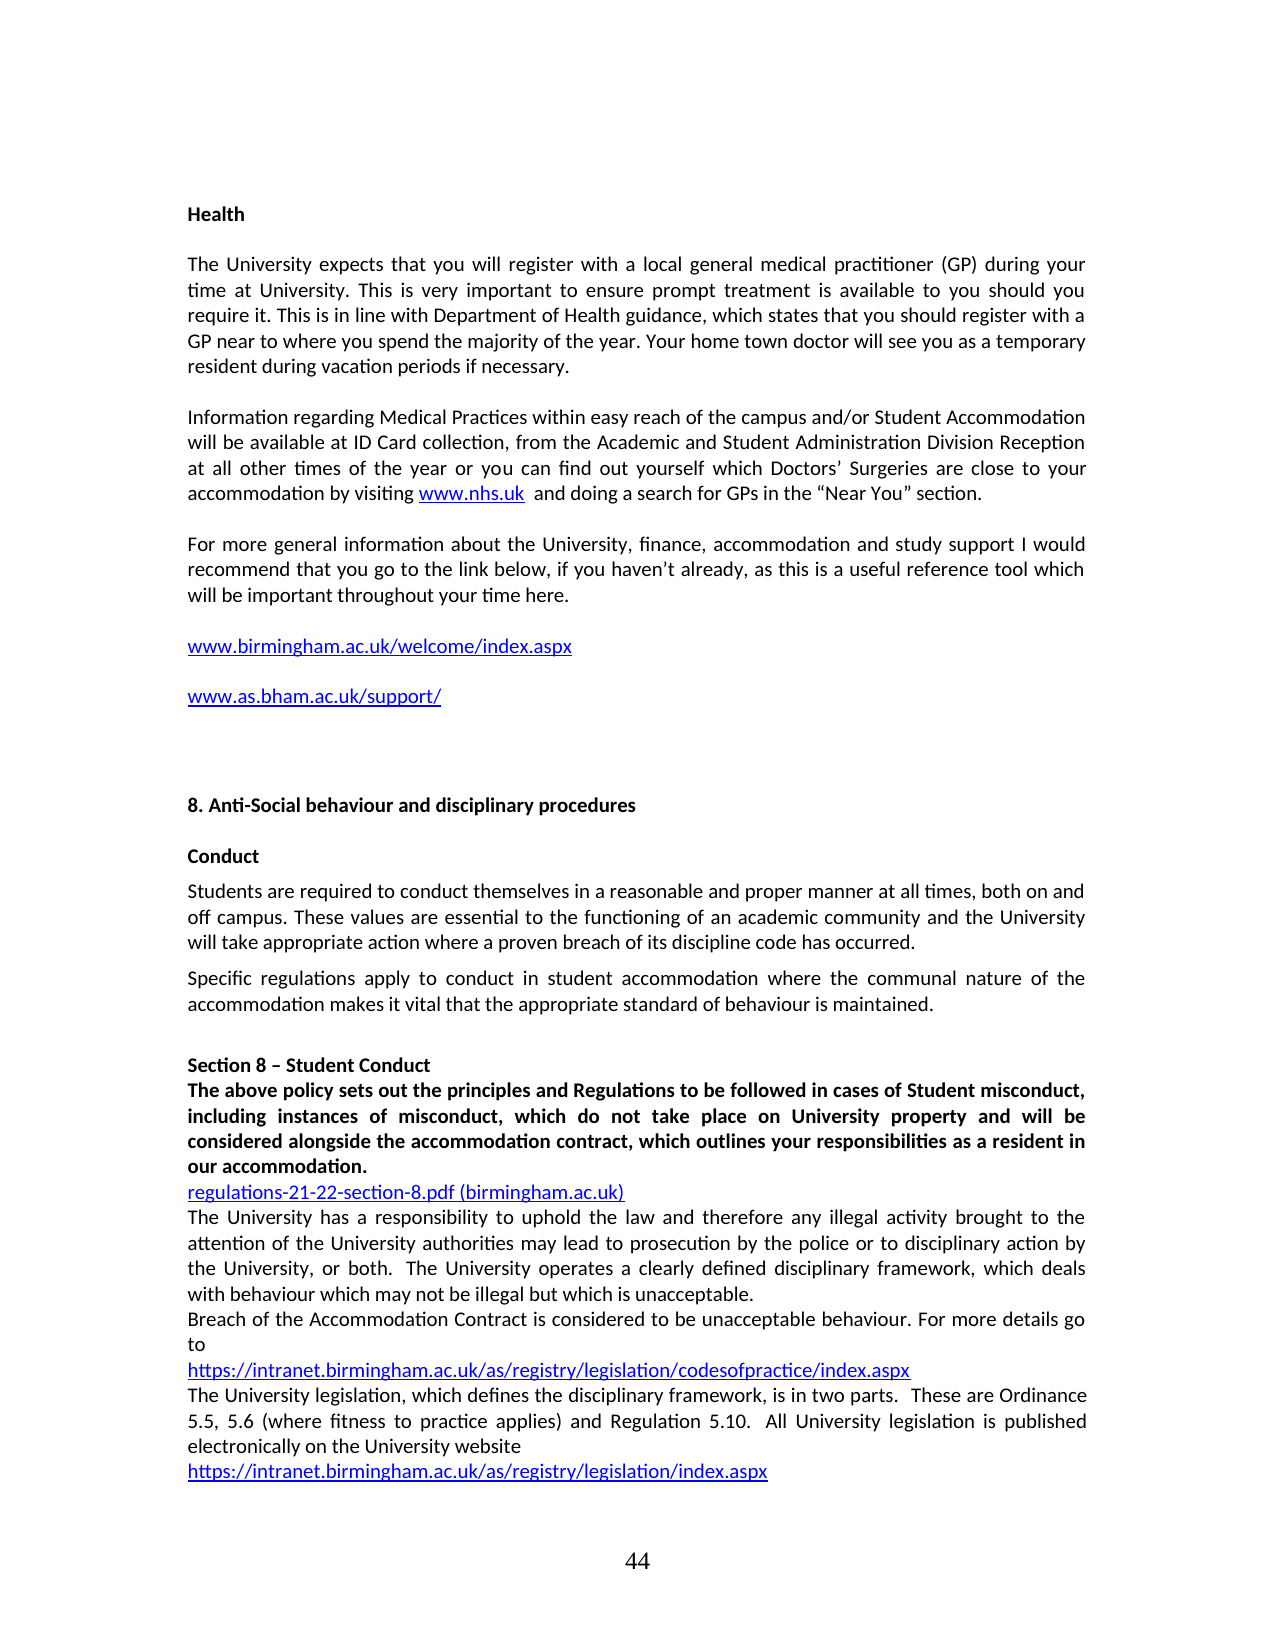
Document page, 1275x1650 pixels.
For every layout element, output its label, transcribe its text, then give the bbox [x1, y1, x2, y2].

text The University has a responsibility to uphold the law and therefore any illegal activity brought to the attention of the University authorities may lead to prosecution by the police or to disciplinary action by the University, or both. The University operates a clearly defined disciplinary framework, which deals with behaviour which may not be illegal but which is unacceptable. [187, 1204, 1087, 1306]
text The above policy sets out the principles and Regulations to be followed in cases of Student misconduct, including instances of misconduct, which do not take place on University property and will be considered alongside the accommodation contract, which outlines your responsibilities as a resident in our accommodation. [187, 1077, 1087, 1179]
text Breach of the Accommodation Contract is considered to be unacceptable behaviour. For more details go to [187, 1306, 1087, 1357]
text Conduct [187, 843, 1087, 868]
text Section 8 – Student Conduct [187, 1052, 1087, 1077]
text The University legislation, which defines the disciplinary framework, is in two parts. These are Ordinance 5.5, 5.6 (where fitness to practice applies) and Regulation 5.10. All University legislation is published electronically on the University website [187, 1382, 1087, 1459]
text www.birmingham.ac.uk/welcome/index.aspx [187, 633, 1087, 658]
text Health [187, 201, 1087, 226]
text Information regarding Medical Practices within easy reach of the campus and/or Student Accommodation will be available at ID Card collection, from the Academic and Student Administration Division Reception at all other times of the year or you can find out yourself which Doctors’ Surgeries are close to your accommodation by visiting www.nhs.uk and doing a search for GPs in the “Near You” section. [187, 404, 1087, 506]
text 8. Anti-Social behaviour and disciplinary procedures [187, 792, 1087, 817]
text For more general information about the University, finance, accommodation and study support I would recommend that you go to the link below, if you haven’t already, as this is a useful reference tool which will be important throughout your time here. [187, 531, 1087, 607]
text Specific regulations apply to conduct in student accommodation where the communal nature of the accommodation makes it vital that the appropriate standard of behaviour is maintained. [187, 965, 1087, 1016]
text https://intranet.birmingham.ac.uk/as/registry/legislation/index.aspx [187, 1459, 1087, 1484]
text Students are required to conduct themselves in a reasonable and proper manner at all times, both on and off campus. These values are essential to the functioning of an academic community and the University will take appropriate action where a proven breach of its discipline code has occurred. [187, 879, 1087, 955]
text regulations-21-22-section-8.pdf (birmingham.ac.uk) [187, 1179, 1087, 1204]
text www.as.bham.ac.uk/support/ [187, 684, 1087, 709]
text https://intranet.birmingham.ac.uk/as/registry/legislation/codesofpractice/index.aspx [187, 1357, 1087, 1382]
text The University expects that you will register with a local general medical practitioner (GP) during your time at University. This is very important to ensure prompt treatment is available to you should you require it. This is in line with Department of Health guidance, which states that you should register with a GP near to where you spend the majority of the year. Your home town doctor will see you as a temporary resident during vacation periods if necessary. [187, 252, 1087, 379]
